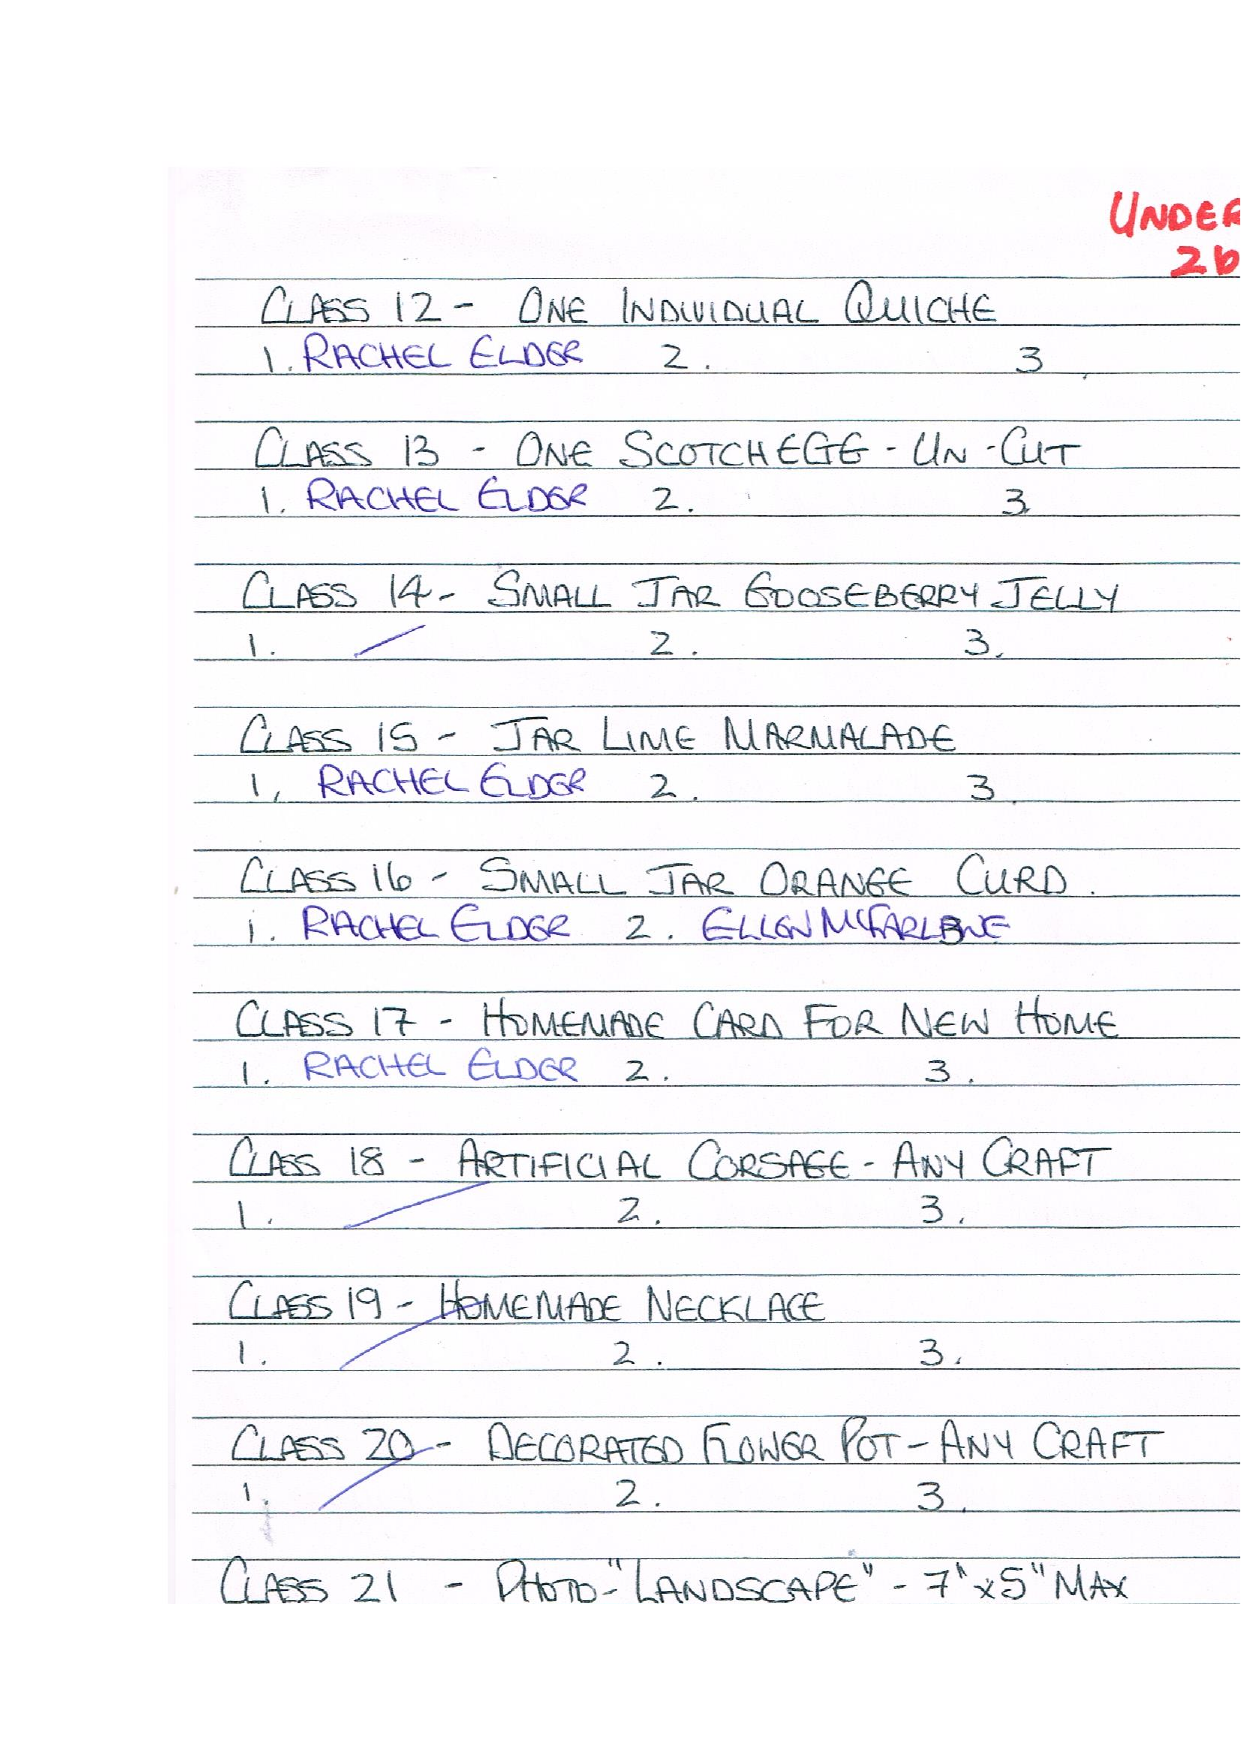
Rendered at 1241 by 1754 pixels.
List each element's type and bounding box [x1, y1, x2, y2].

picture [150, 150, 1241, 1604]
